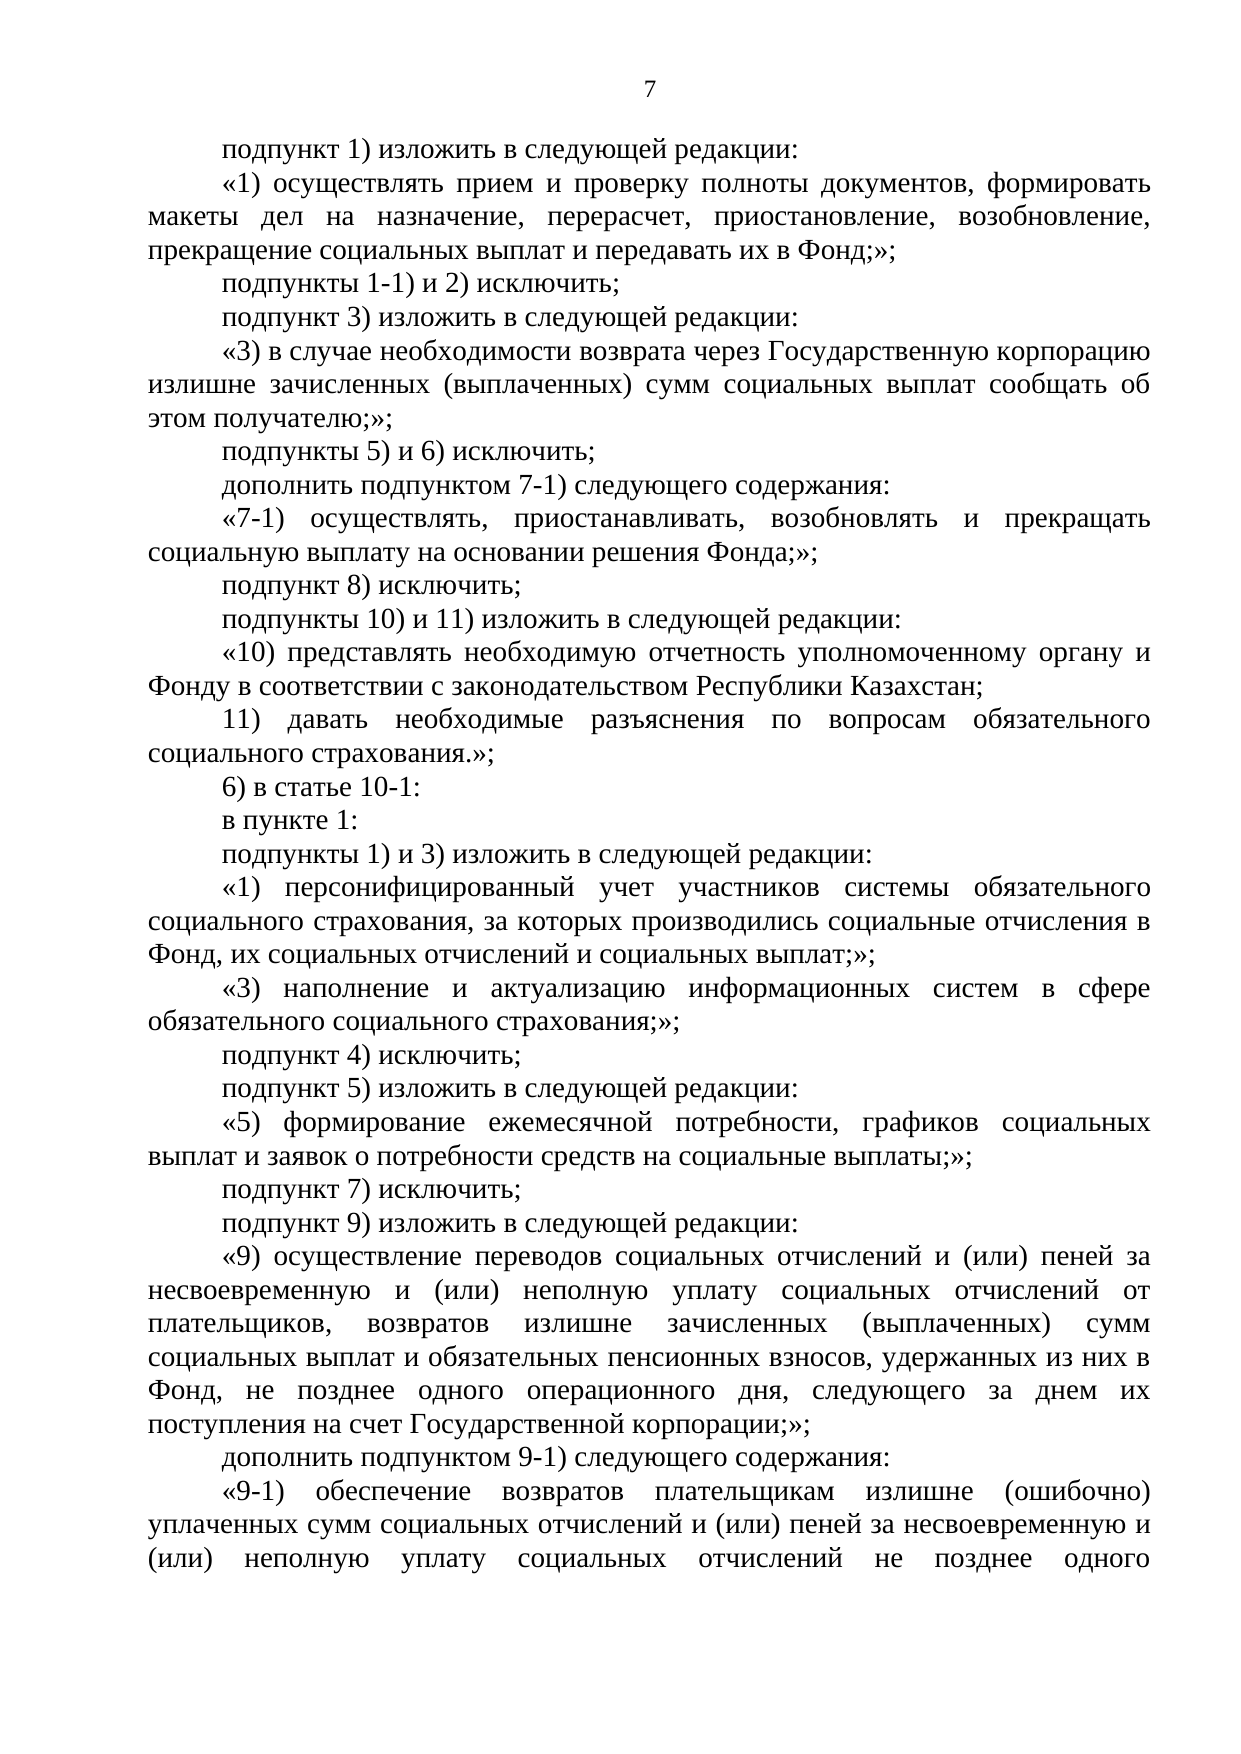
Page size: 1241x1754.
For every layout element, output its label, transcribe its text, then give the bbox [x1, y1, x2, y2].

text «1) персонифицированный учет участников системы обязательного социального страхования, за которых производились социальные отчисления в Фонд, их социальных отчислений и социальных выплат;»; [148, 869, 1152, 970]
text 11) давать необходимые разъяснения по вопросам обязательного социального страхования.»; [148, 702, 1152, 769]
text подпункт 5) изложить в следующей редакции: [148, 1071, 1152, 1104]
text «3) наполнение и актуализацию информационных систем в сфере обязательного социального страхования;»; [148, 970, 1152, 1037]
text «5) формирование ежемесячной потребности, графиков социальных выплат и заявок о потребности средств на социальные выплаты;»; [148, 1104, 1152, 1171]
text подпункты 10) и 11) изложить в следующей редакции: [148, 601, 1152, 634]
text «10) представлять необходимую отчетность уполномоченному органу и Фонду в соответствии с законодательством Республики Казахстан; [148, 634, 1152, 702]
text в пункте 1: [148, 802, 1152, 836]
text подпункты 5) и 6) исключить; [148, 433, 1152, 467]
text подпункты 1) и 3) изложить в следующей редакции: [148, 836, 1152, 869]
text подпункт 7) исключить; [148, 1171, 1152, 1205]
text подпункт 9) изложить в следующей редакции: [148, 1205, 1152, 1238]
text «9) осуществление переводов социальных отчислений и (или) пеней за несвоевременную и (или) неполную уплату социальных отчислений от плательщиков, возвратов излишне зачисленных (выплаченных) сумм социальных выплат и обязательных пенсионных взносов, удержанных из них в Фонд, не позднее одного операционного дня, следующего за днем их поступления на счет Государственной корпорации;»; [148, 1238, 1152, 1439]
text подпункт 4) исключить; [148, 1037, 1152, 1071]
text «3) в случае необходимости возврата через Государственную корпорацию излишне зачисленных (выплаченных) сумм социальных выплат сообщать об этом получателю;»; [148, 333, 1152, 433]
text подпункт 8) исключить; [148, 567, 1152, 601]
text «1) осуществлять прием и проверку полноты документов, формировать макеты дел на назначение, перерасчет, приостановление, возобновление, прекращение социальных выплат и передавать их в Фонд;»; [148, 165, 1152, 266]
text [148, 1473, 1152, 1574]
text подпункты 1-1) и 2) исключить; [148, 266, 1152, 299]
text дополнить подпунктом 7-1) следующего содержания: [148, 467, 1152, 500]
text 6) в статье 10-1: [148, 769, 1152, 802]
text подпункт 1) изложить в следующей редакции: [148, 131, 1152, 165]
text «7-1) осуществлять, приостанавливать, возобновлять и прекращать социальную выплату на основании решения Фонда;»; [148, 500, 1152, 567]
text подпункт 3) изложить в следующей редакции: [148, 299, 1152, 333]
text дополнить подпунктом 9-1) следующего содержания: [148, 1439, 1152, 1473]
